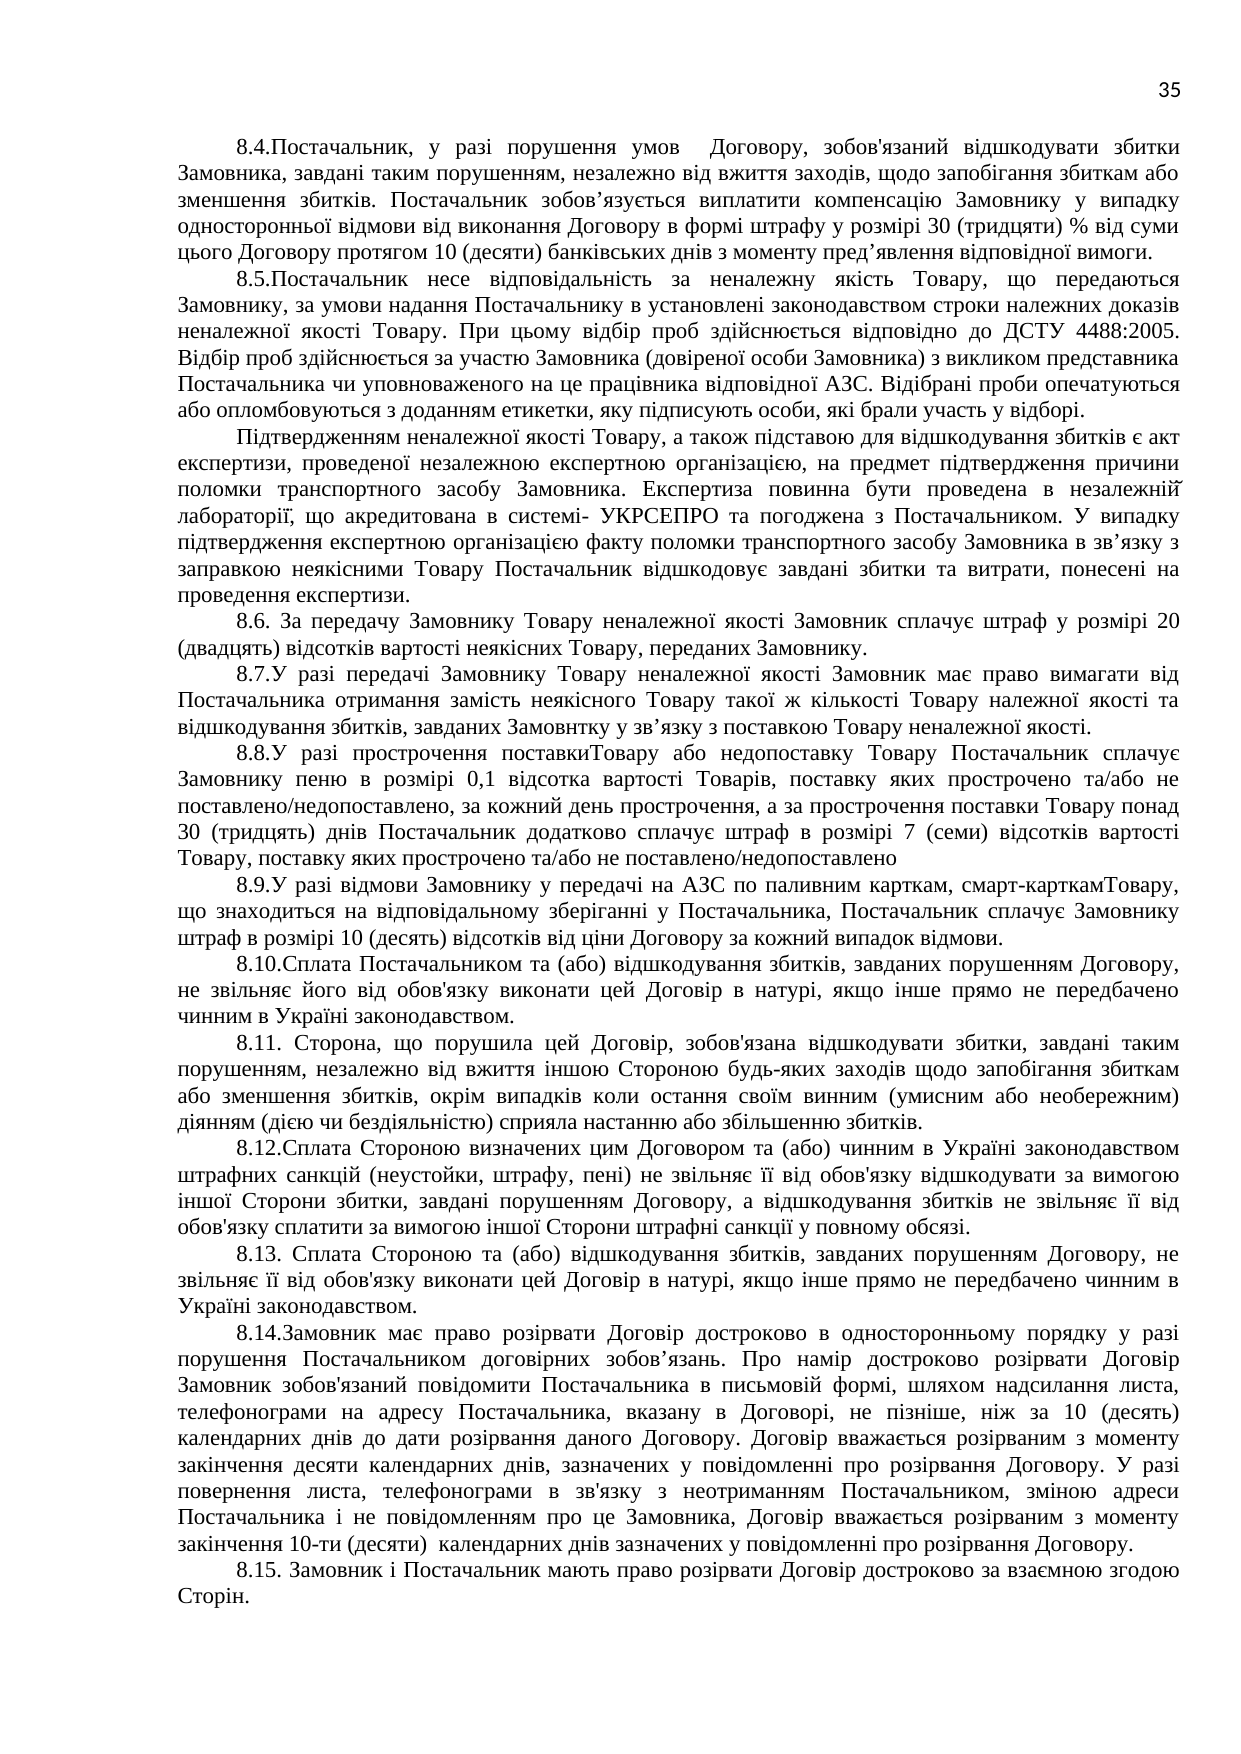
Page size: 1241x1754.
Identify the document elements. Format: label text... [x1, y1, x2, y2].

text Підтвердженням неналежної якості Товару, а також підставою для відшкодування збитків є акт експертизи, проведеної незалежною експертною організацією, на предмет підтвердження причини поломки транспортного засобу Замовника. Експертиза повинна бути проведена в незалежній̆ лабораторії̈, що акредитована в системі- УКРСЕПРО та погоджена з Постачальником. У випадку підтвердження експертною організацією факту поломки транспортного засобу Замовника в зв’язку з заправкою неякісними Товару Постачальник відшкодовує завдані збитки та витрати, понесені на проведення експертизи. [177, 423, 1181, 607]
text 8.5.Постачальник несе відповідальність за неналежну якість Товару, що передаються Замовнику, за умови надання Постачальнику в установлені законодавством строки належних доказів неналежної якості Товару. При цьому відбір проб здійснюється відповідно до ДСТУ 4488:2005. Відбір проб здійснюється за участю Замовника (довіреної особи Замовника) з викликом представника Постачальника чи уповноваженого на це працівника відповідної АЗС. Відібрані проби опечатуються або опломбовуються з доданням етикетки, яку підписують особи, які брали участь у відборі. [177, 265, 1181, 423]
text 8.12.Сплата Стороною визначених цим Договором та (або) чинним в Україні законодавством штрафних санкцій (неустойки, штрафу, пені) не звільняє її від обов'язку відшкодувати за вимогою іншої Сторони збитки, завдані порушенням Договору, а відшкодування збитків не звільняє її від обов'язку сплатити за вимогою іншої Сторони штрафні санкції у повному обсязі. [177, 1134, 1181, 1240]
text 8.14.Замовник має право розірвати Договір достроково в односторонньому порядку у разі порушення Постачальником договірних зобов’язань. Про намір достроково розірвати Договір Замовник зобов'язаний повідомити Постачальника в письмовій формі, шляхом надсилання листа, телефонограми на адресу Постачальника, вказану в Договорі, не пізніше, ніж за 10 (десять) календарних днів до дати розірвання даного Договору. Договір вважається розірваним з моменту закінчення десяти календарних днів, зазначених у повідомленні про розірвання Договору. У разі повернення листа, телефонограми в зв'язку з неотриманням Постачальником, зміною адреси Постачальника і не повідомленням про це Замовника, Договір вважається розірваним з моменту закінчення 10-ти (десяти) календарних днів зазначених у повідомленні про розірвання Договору. [177, 1319, 1181, 1556]
text 8.4.Постачальник, у разі порушення умов Договору, зобов'язаний відшкодувати збитки Замовника, завдані таким порушенням, незалежно від вжиття заходів, щодо запобігання збиткам або зменшення збитків. Постачальник зобов’язується виплатити компенсацію Замовнику у випадку односторонньої відмови від виконання Договору в формі штрафу у розмірі 30 (тридцяти) % від суми цього Договору протягом 10 (десяти) банківських днів з моменту пред’явлення відповідної вимоги. [177, 133, 1181, 265]
text 8.11. Сторона, що порушила цей Договір, зобов'язана відшкодувати збитки, завдані таким порушенням, незалежно від вжиття іншою Стороною будь-яких заходів щодо запобігання збиткам або зменшення збитків, окрім випадків коли остання своїм винним (умисним або необережним) діянням (дією чи бездіяльністю) сприяла настанню або збільшенню збитків. [177, 1029, 1181, 1134]
text 8.8.У разі прострочення поставкиТовару або недопоставку Товару Постачальник сплачує Замовнику пеню в розмірі 0,1 відсотка вартості Товарів, поставку яких прострочено та/або не поставлено/недопоставлено, за кожний день прострочення, а за прострочення поставки Товару понад 30 (тридцять) днів Постачальник додатково сплачує штраф в розмірі 7 (семи) відсотків вартості Товару, поставку яких прострочено та/або не поставлено/недопоставлено [177, 739, 1181, 871]
text 8.13. Сплата Стороною та (або) відшкодування збитків, завданих порушенням Договору, не звільняє її від обов'язку виконати цей Договір в натурі, якщо інше прямо не передбачено чинним в Україні законодавством. [177, 1240, 1181, 1319]
text 8.7.У разі передачі Замовнику Товару неналежної якості Замовник має право вимагати від Постачальника отримання замість неякісного Товару такої ж кількості Товару належної якості та відшкодування збитків, завданих Замовнтку у зв’язку з поставкою Товару неналежної якості. [177, 660, 1181, 739]
text 8.6. За передачу Замовнику Товару неналежної якості Замовник сплачує штраф у розмірі 20 (двадцять) відсотків вартості неякісних Товару, переданих Замовнику. [177, 607, 1181, 660]
text 8.15. Замовник і Постачальник мають право розірвати Договір достроково за взаємною згодою Сторін. [177, 1556, 1181, 1609]
text 8.10.Сплата Постачальником та (або) відшкодування збитків, завданих порушенням Договору, не звільняє його від обов'язку виконати цей Договір в натурі, якщо інше прямо не передбачено чинним в Україні законодавством. [177, 950, 1181, 1029]
text 8.9.У разі відмови Замовнику у передачі на АЗС по паливним карткам, смарт-карткамТовару, що знаходиться на відповідальному зберіганні у Постачальника, Постачальник сплачує Замовнику штраф в розмірі 10 (десять) відсотків від ціни Договору за кожний випадок відмови. [177, 871, 1181, 950]
